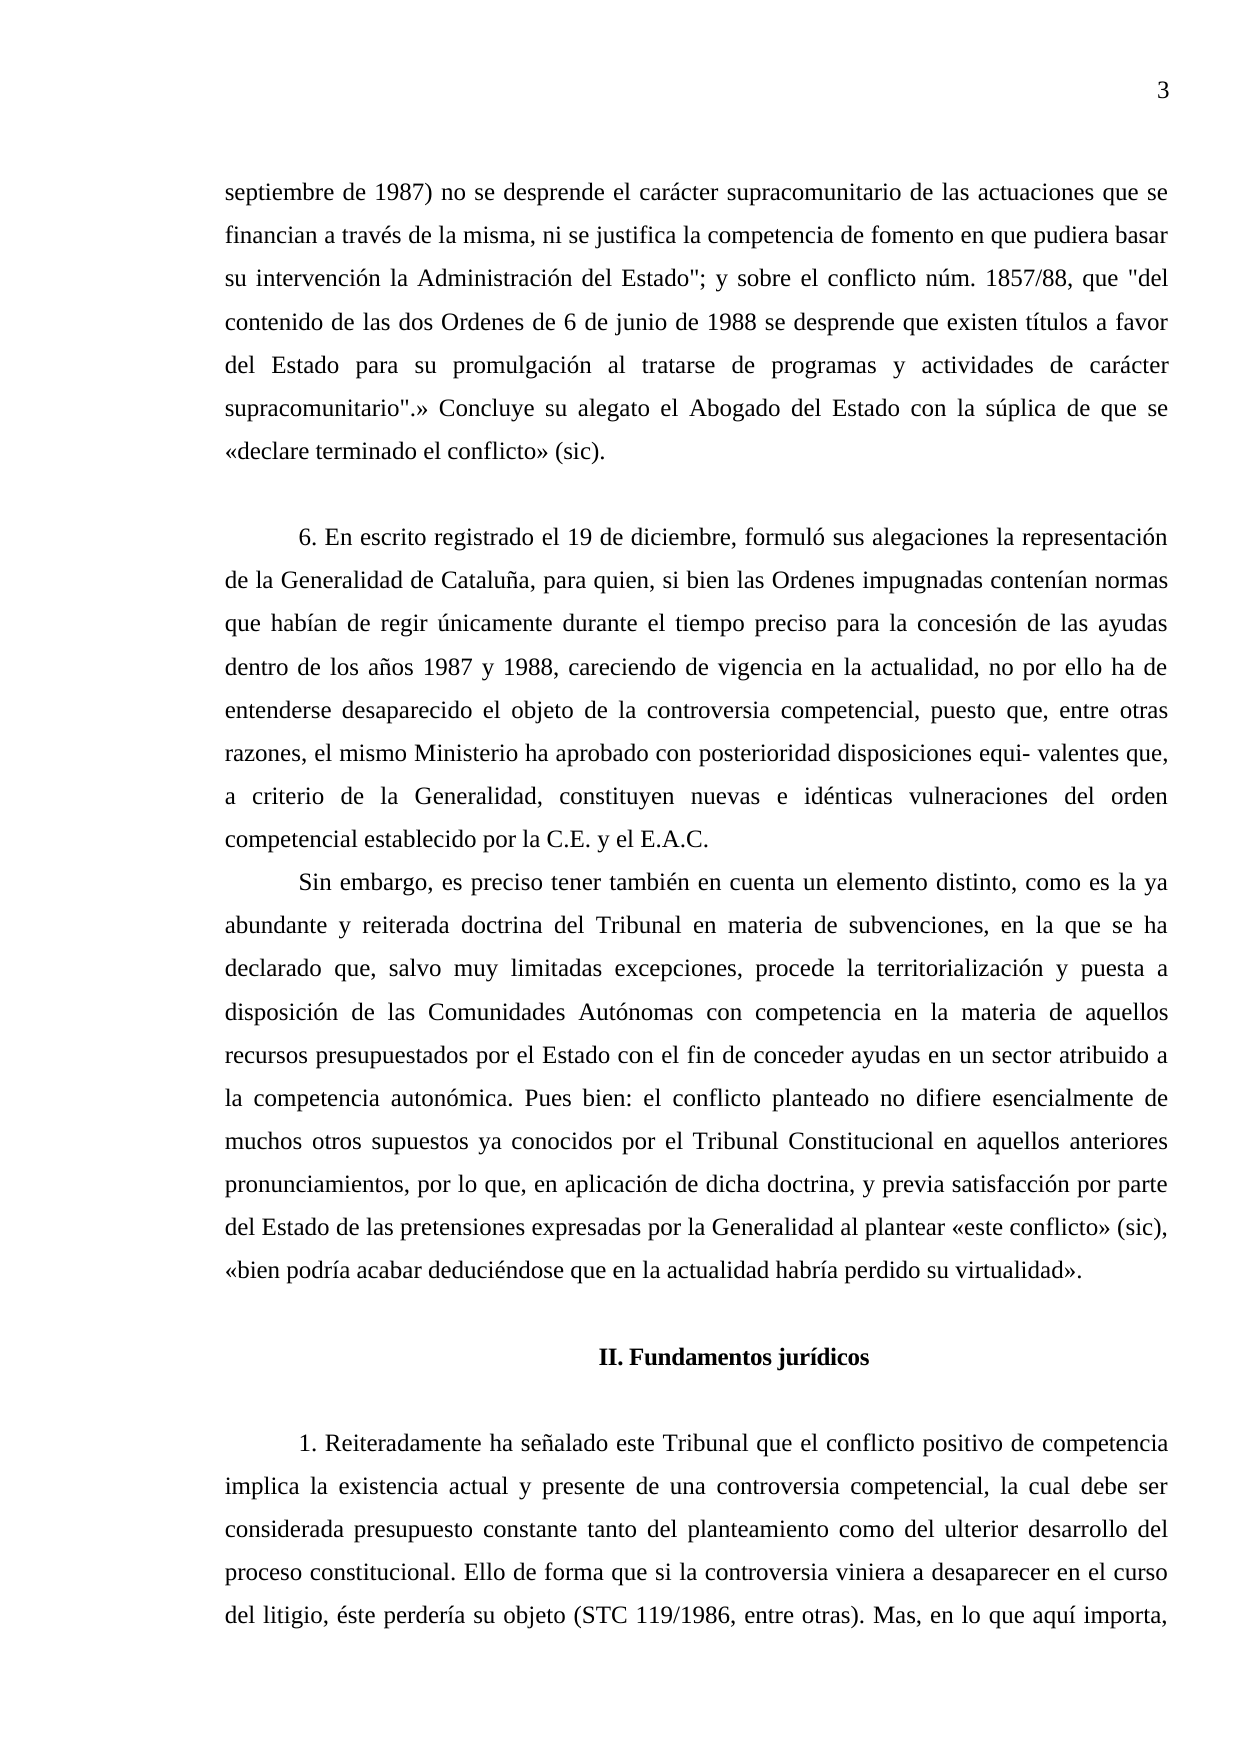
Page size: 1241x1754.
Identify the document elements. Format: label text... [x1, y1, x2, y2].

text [224, 1428, 1169, 1629]
subtitle II. Fundamentos jurídicos [224, 1342, 1169, 1370]
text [224, 177, 1169, 465]
text Sin embargo, es preciso tener también en cuenta un elemento distinto, como es la ya abundante y reiterada doctrina del Tribunal en materia de subvenciones, en la que se ha declarado que, salvo muy limitadas excepciones, procede la territorialización y puesta a disposición de las Comunidades Autónomas con competencia en la materia de aquellos recursos presupuestados por el Estado con el fin de conceder ayudas en un sector atribuido a la competencia autonómica. Pues bien: el conflicto planteado no difiere esencialmente de muchos otros supuestos ya conocidos por el Tribunal Constitucional en aquellos anteriores pronunciamientos, por lo que, en aplicación de dicha doctrina, y previa satisfacción por parte del Estado de las pretensiones expresadas por la Generalidad al plantear «este conflicto» (sic), «bien podría acabar deduciéndose que en la actualidad habría perdido su virtualidad». [224, 867, 1169, 1284]
text 6. En escrito registrado el 19 de diciembre, formuló sus alegaciones la representación de la Generalidad de Cataluña, para quien, si bien las Ordenes impugnadas contenían normas que habían de regir únicamente durante el tiempo preciso para la concesión de las ayudas dentro de los años 1987 y 1988, careciendo de vigencia en la actualidad, no por ello ha de entenderse desaparecido el objeto de la controversia competencial, puesto que, entre otras razones, el mismo Ministerio ha aprobado con posterioridad disposiciones equi- valentes que, a criterio de la Generalidad, constituyen nuevas e idénticas vulneraciones del orden competencial establecido por la C.E. y el E.A.C. [224, 522, 1169, 853]
